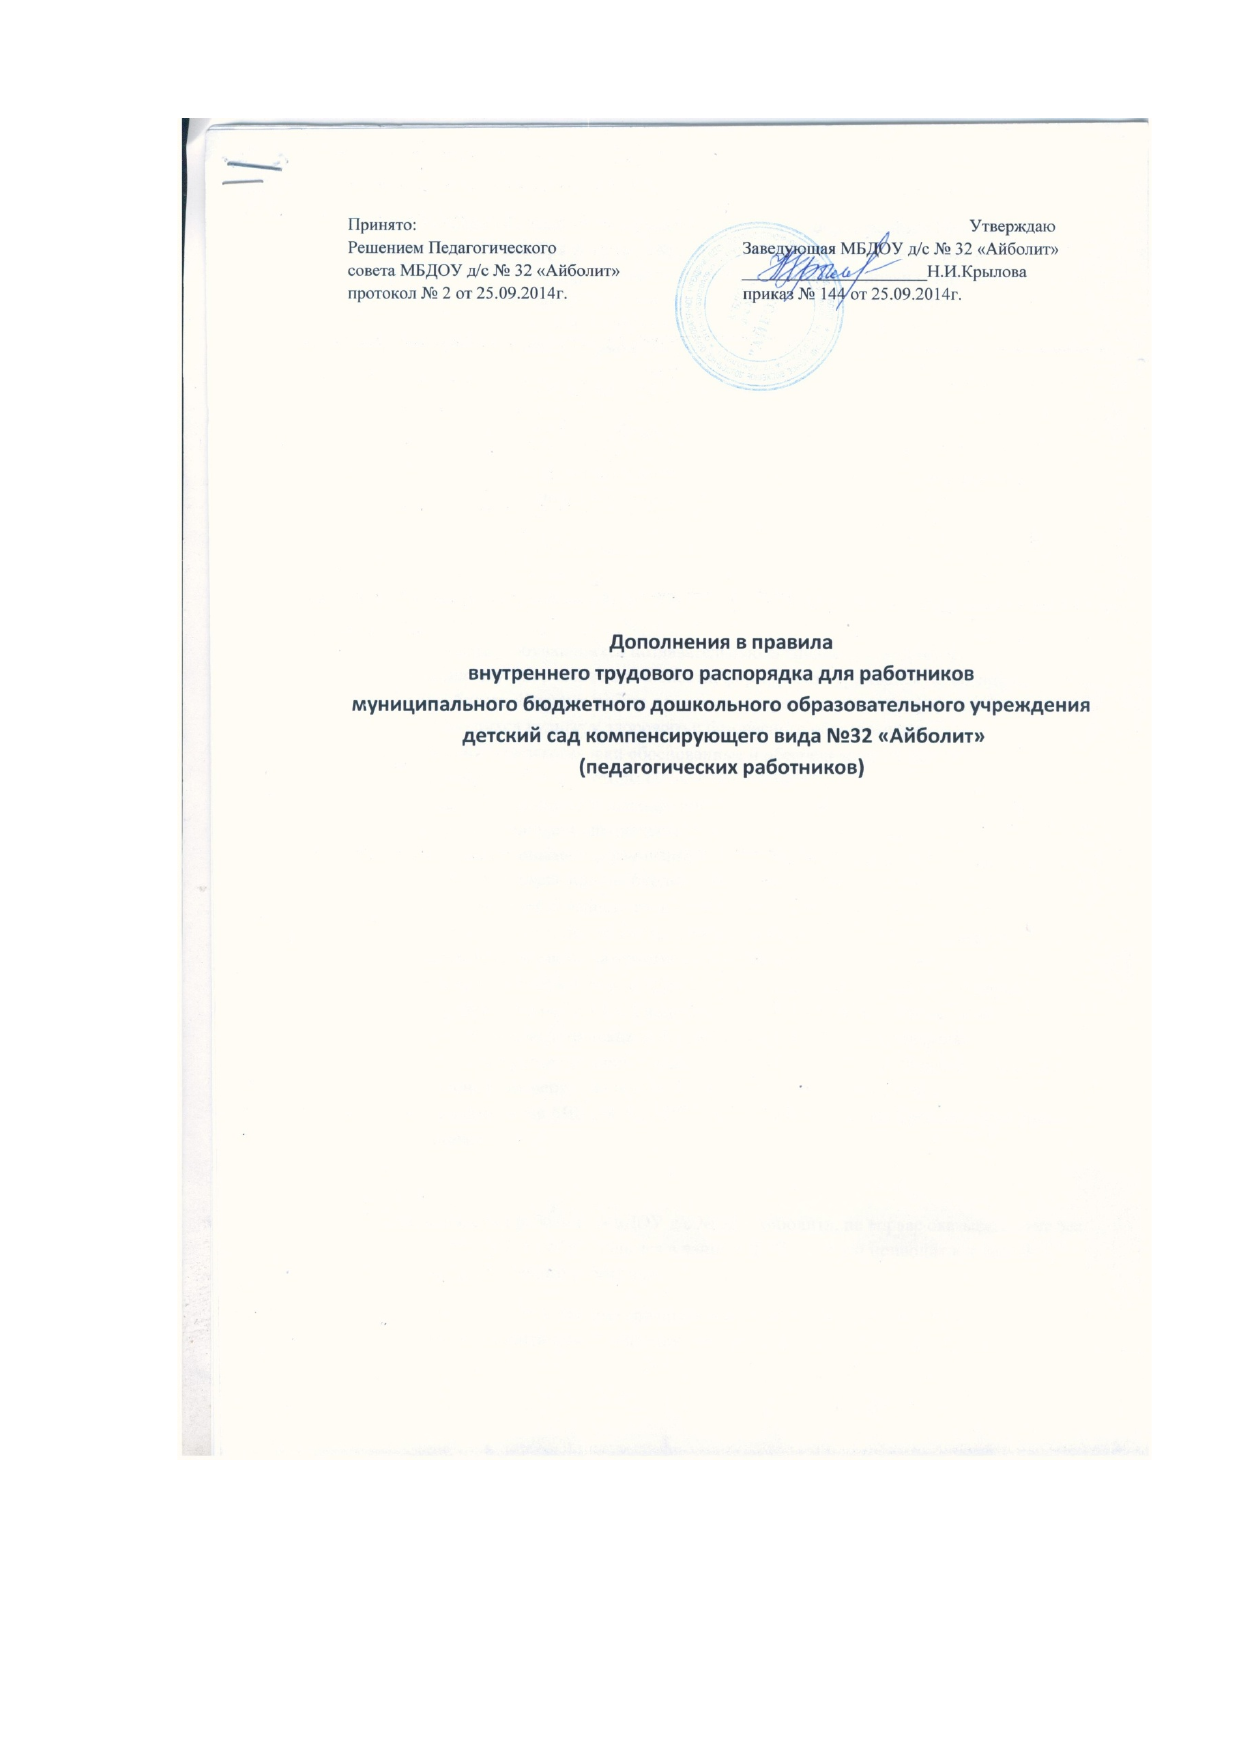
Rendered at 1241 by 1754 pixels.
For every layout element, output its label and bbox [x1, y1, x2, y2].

picture [177, 118, 1152, 1460]
